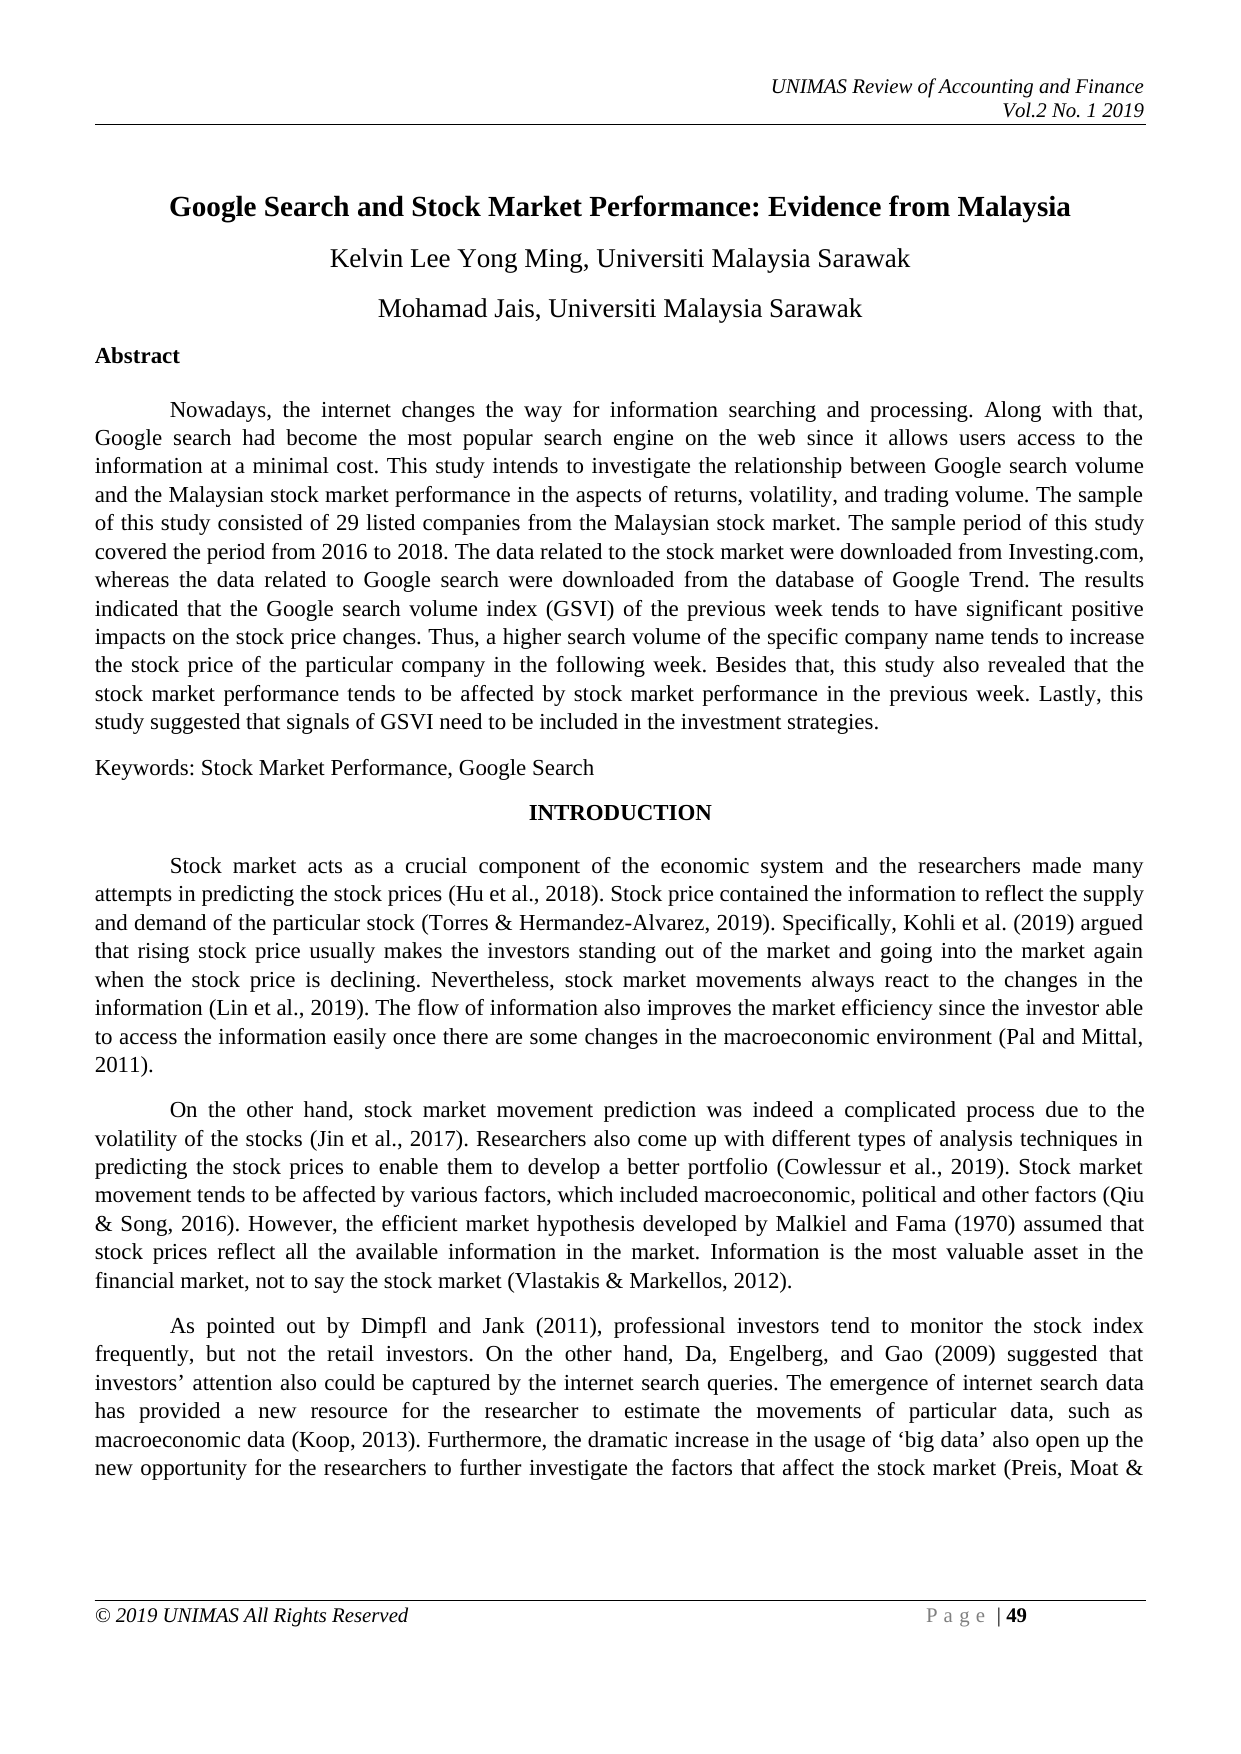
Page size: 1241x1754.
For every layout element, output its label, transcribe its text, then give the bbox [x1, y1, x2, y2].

subtitle Abstract [94, 342, 1146, 368]
text On the other hand, stock market movement prediction was indeed a complicated process due to the volatility of the stocks (Jin et al., 2017). Researchers also come up with different types of analysis techniques in predicting the stock prices to enable them to develop a better portfolio (Cowlessur et al., 2019). Stock market movement tends to be affected by various factors, which included macroeconomic, political and other factors (Qiu & Song, 2016). However, the efficient market hypothesis developed by Malkiel and Fama (1970) assumed that stock prices reflect all the available information in the market. Information is the most valuable asset in the financial market, not to say the stock market (Vlastakis & Markellos, 2012). [94, 1096, 1146, 1293]
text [94, 1312, 1146, 1481]
subtitle INTRODUCTION [94, 799, 1146, 825]
text Stock market acts as a crucial component of the economic system and the researchers made many attempts in predicting the stock prices (Hu et al., 2018). Stock price contained the information to reflect the supply and demand of the particular stock (Torres & Hermandez-Alvarez, 2019). Specifically, Kohli et al. (2019) argued that rising stock price usually makes the investors standing out of the market and going into the market again when the stock price is declining. Nevertheless, stock market movements always react to the changes in the information (Lin et al., 2019). The flow of information also improves the market efficiency since the investor able to access the information easily once there are some changes in the macroeconomic environment (Pal and Mittal, 2011). [94, 852, 1146, 1077]
text Nowadays, the internet changes the way for information searching and processing. Along with that, Google search had become the most popular search engine on the web since it allows users access to the information at a minimal cost. This study intends to investigate the relationship between Google search volume and the Malaysian stock market performance in the aspects of returns, volatility, and trading volume. The sample of this study consisted of 29 listed companies from the Malaysian stock market. The sample period of this study covered the period from 2016 to 2018. The data related to the stock market were downloaded from Investing.com, whereas the data related to Google search were downloaded from the database of Google Trend. The results indicated that the Google search volume index (GSVI) of the previous week tends to have significant positive impacts on the stock price changes. Thus, a higher search volume of the specific company name tends to increase the stock price of the particular company in the following week. Besides that, this study also revealed that the stock market performance tends to be affected by stock market performance in the previous week. Lastly, this study suggested that signals of GSVI need to be included in the investment strategies. [94, 396, 1146, 735]
text Keywords: Stock Market Performance, Google Search [94, 753, 1146, 780]
text Mohamad Jais, Universiti Malaysia Sarawak [94, 292, 1146, 323]
text Google Search and Stock Market Performance: Evidence from Malaysia [94, 189, 1146, 222]
text Kelvin Lee Yong Ming, Universiti Malaysia Sarawak [94, 242, 1146, 273]
